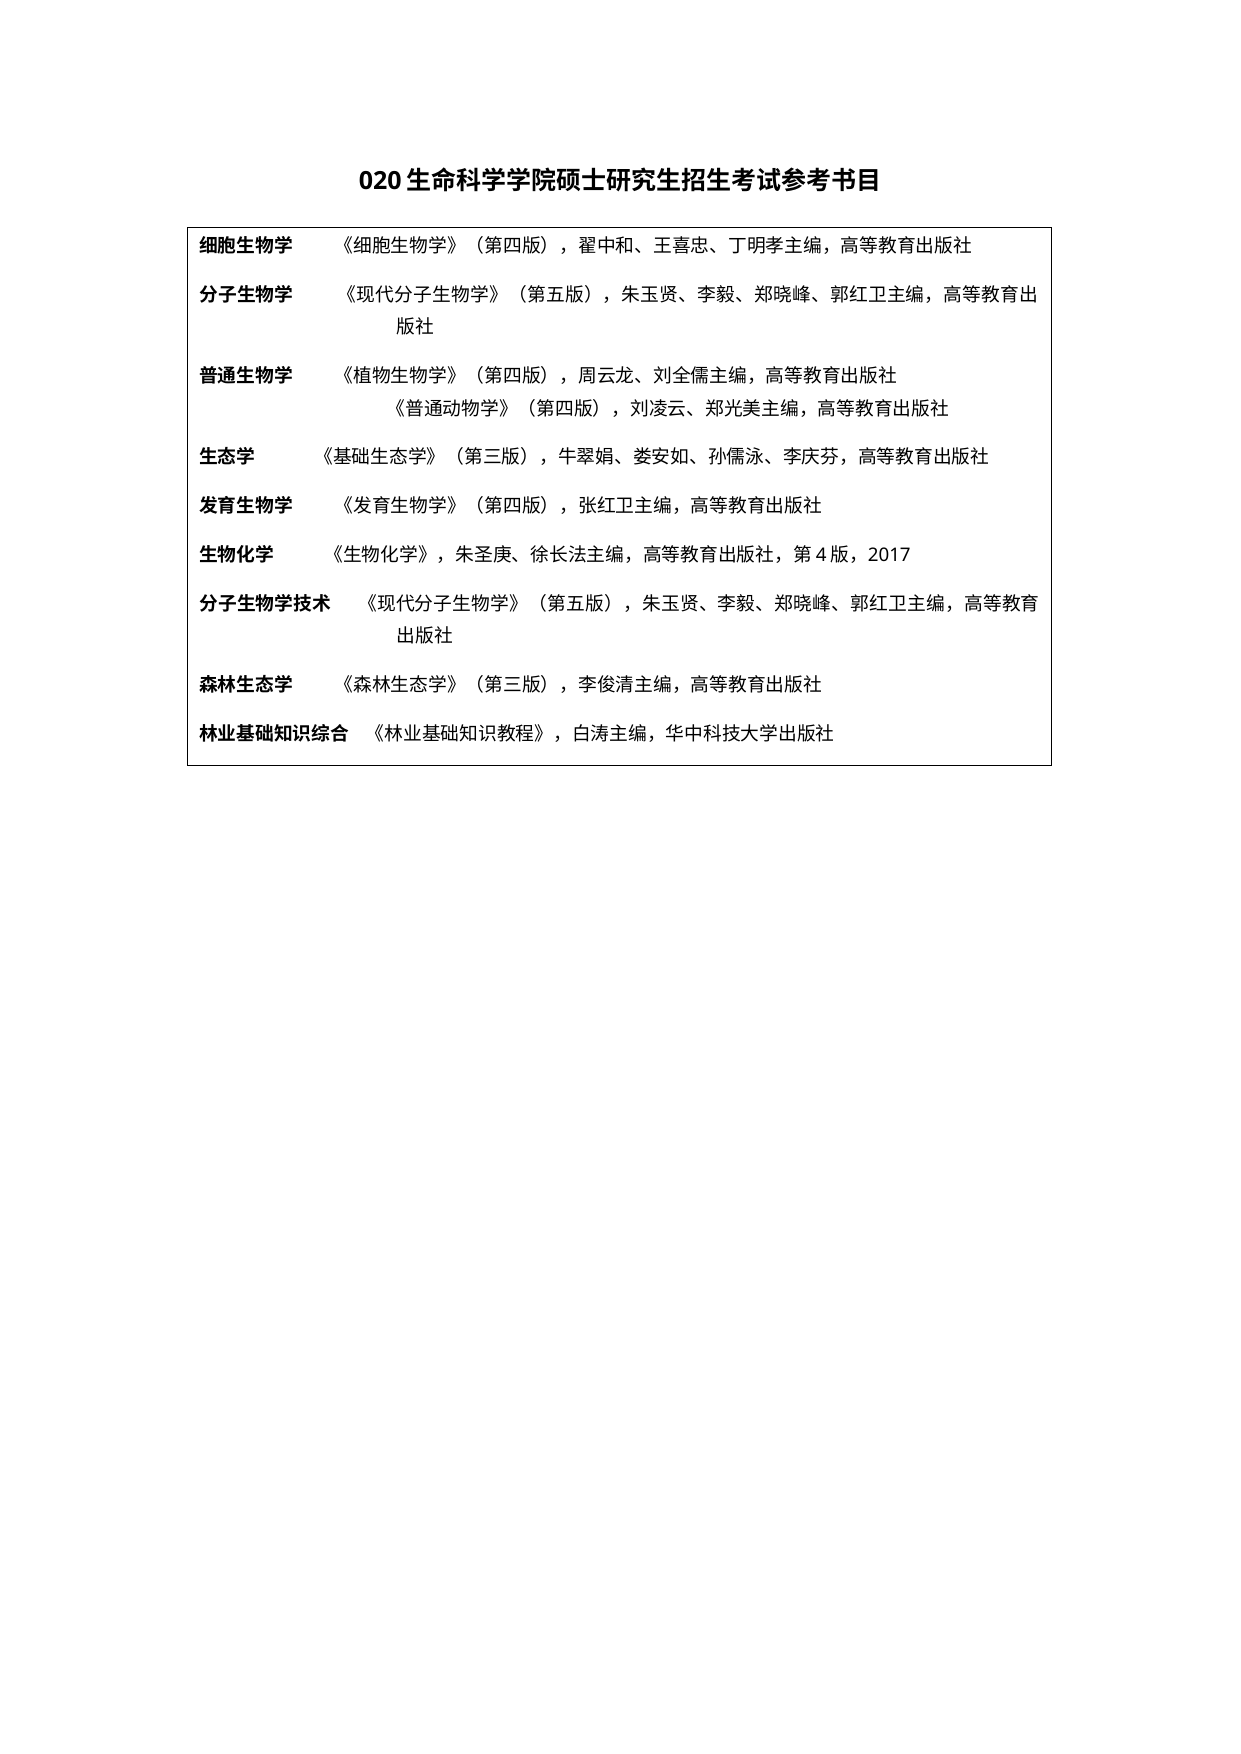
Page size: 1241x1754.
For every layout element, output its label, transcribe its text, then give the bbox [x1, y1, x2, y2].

table_header 细胞生物学 《细胞生物学》（第四版），翟中和、王喜忠、丁明孝主编，高等教育出版社 分子生物学 《现代分子生物学》（第五版），朱玉贤、李毅、郑晓峰、郭红卫主编，高等教育出版社 普通生物学 《植物生物学》（第四版），周云龙、刘全儒主编，高等教育出版社 《普通动物学》（第四版），刘凌云、郑光美主编，高等教育出版社 生态学 《基础生态学》（第三版），牛翠娟、娄安如、孙儒泳、李庆芬，高等教育出版社 发育生物学 《发育生物学》（第四版），张红卫主编，高等教育出版社 生物化学 《生物化学》，朱圣庚、徐长法主编，高等教育出版社，第4版，2017 分子生物学技术 《现代分子生物学》（第五版），朱玉贤、李毅、郑晓峰、郭红卫主编，高等教育出版社 森林生态学 《森林生态学》（第三版），李俊清主编，高等教育出版社 林业基础知识综合 《林业基础知识教程》，白涛主编，华中科技大学出版社 [188, 228, 1051, 765]
text 020生命科学学院硕士研究生招生考试参考书目 [187, 146, 1053, 211]
